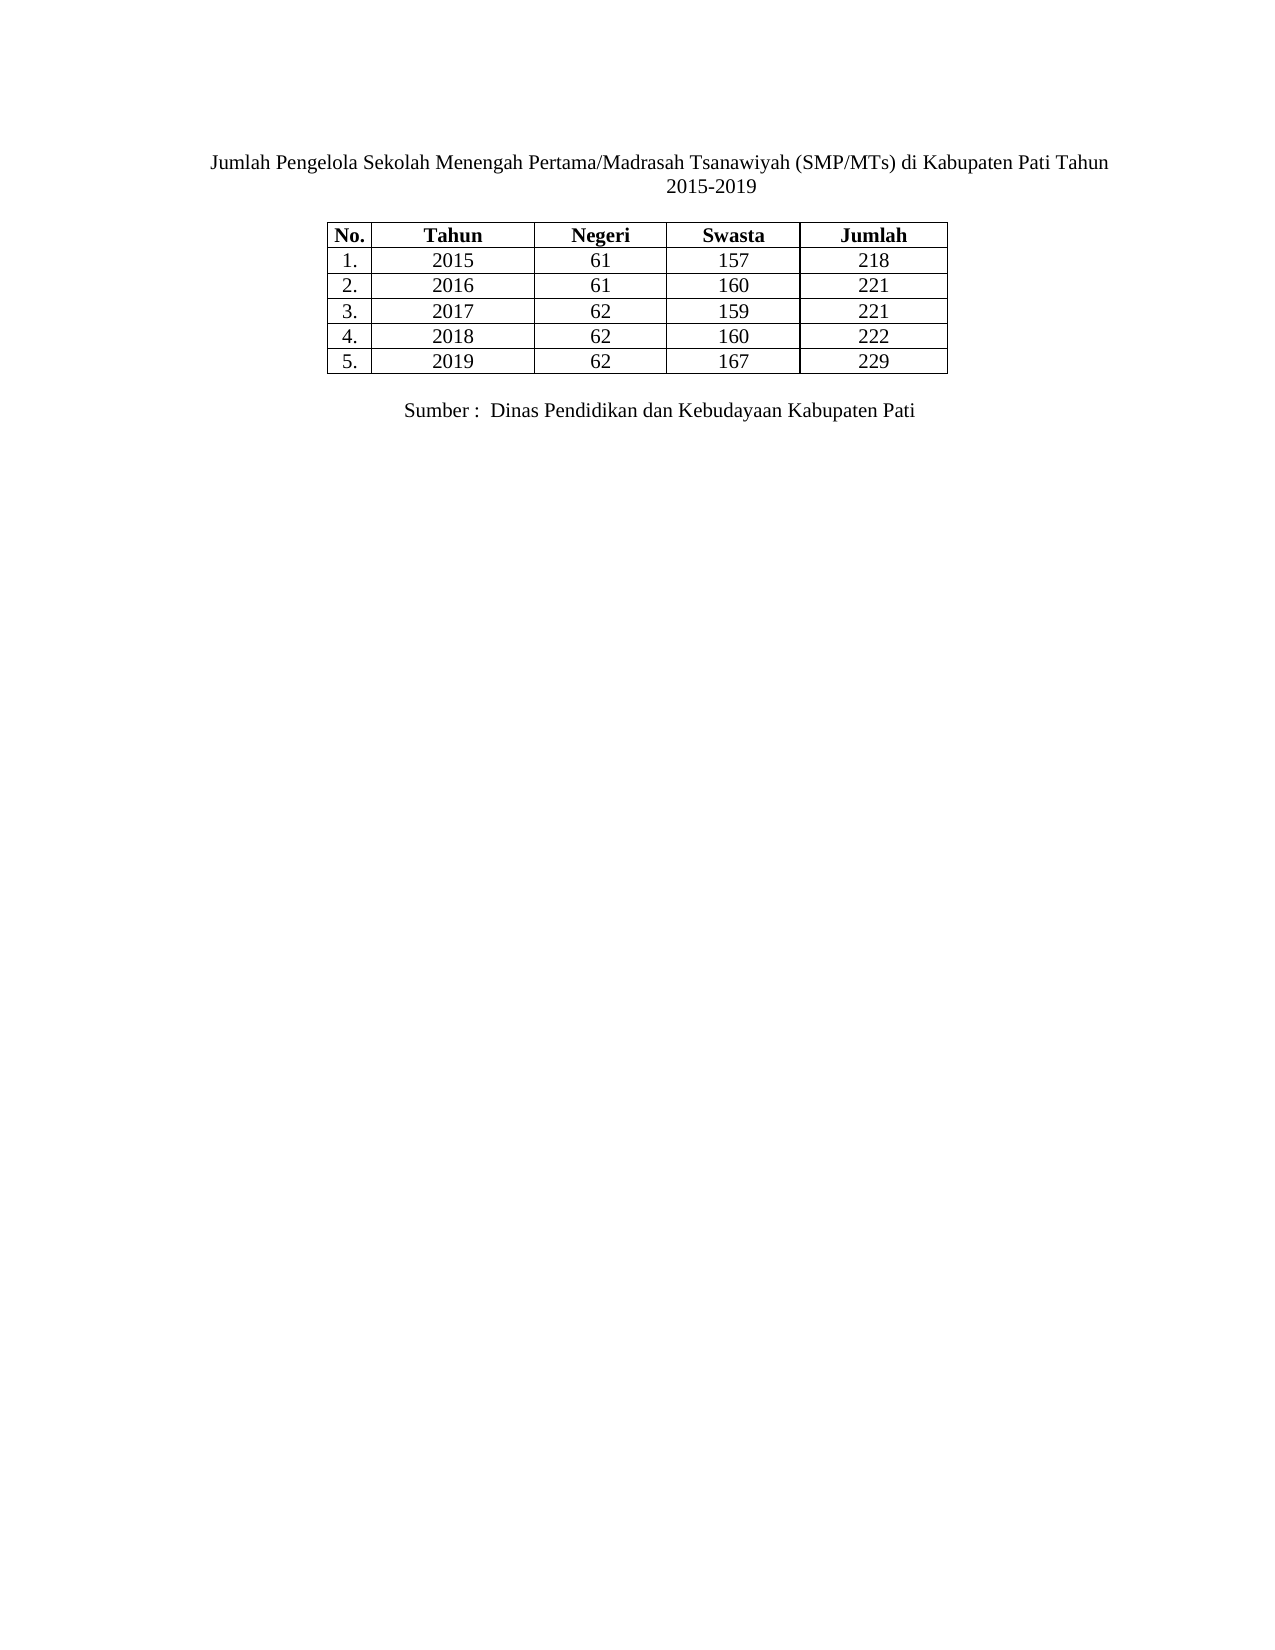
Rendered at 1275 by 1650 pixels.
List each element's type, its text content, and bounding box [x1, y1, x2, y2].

table_cell 159 [667, 299, 799, 323]
table_cell 3. [328, 299, 371, 323]
table_cell 160 [667, 274, 799, 297]
table_cell 5. [328, 349, 371, 373]
table_cell 157 [667, 248, 799, 272]
table_cell 2019 [372, 349, 534, 373]
table_header No. [328, 223, 371, 247]
table_header Swasta [667, 223, 799, 247]
table_cell 160 [667, 324, 799, 348]
table_cell 61 [535, 248, 666, 272]
table_cell 61 [535, 274, 666, 297]
table_cell 62 [535, 349, 666, 373]
table_cell 62 [535, 324, 666, 348]
table_cell 167 [667, 349, 799, 373]
table_header Tahun [372, 223, 534, 247]
table_cell 62 [535, 299, 666, 323]
table_cell 2015 [372, 248, 534, 272]
text Sumber : Dinas Pendidikan dan Kebudayaan Kabupaten Pati [194, 398, 1125, 422]
table_cell 1. [328, 248, 371, 272]
table_header Negeri [535, 223, 666, 247]
list Jumlah Pengelola Sekolah Menengah Pertama/Madrasah Tsanawiyah (SMP/MTs) di Kabupaten Pati Tahun 2015-2019 [194, 150, 1125, 198]
table_cell 221 [801, 299, 947, 323]
table_cell 221 [801, 274, 947, 297]
table_cell 2. [328, 274, 371, 297]
table_cell 218 [801, 248, 947, 272]
table_cell 2016 [372, 274, 534, 297]
table_cell 222 [801, 324, 947, 348]
table_cell 4. [328, 324, 371, 348]
table_cell 229 [801, 349, 947, 373]
table_header Jumlah [801, 223, 947, 247]
table_cell 2017 [372, 299, 534, 323]
table_cell 2018 [372, 324, 534, 348]
